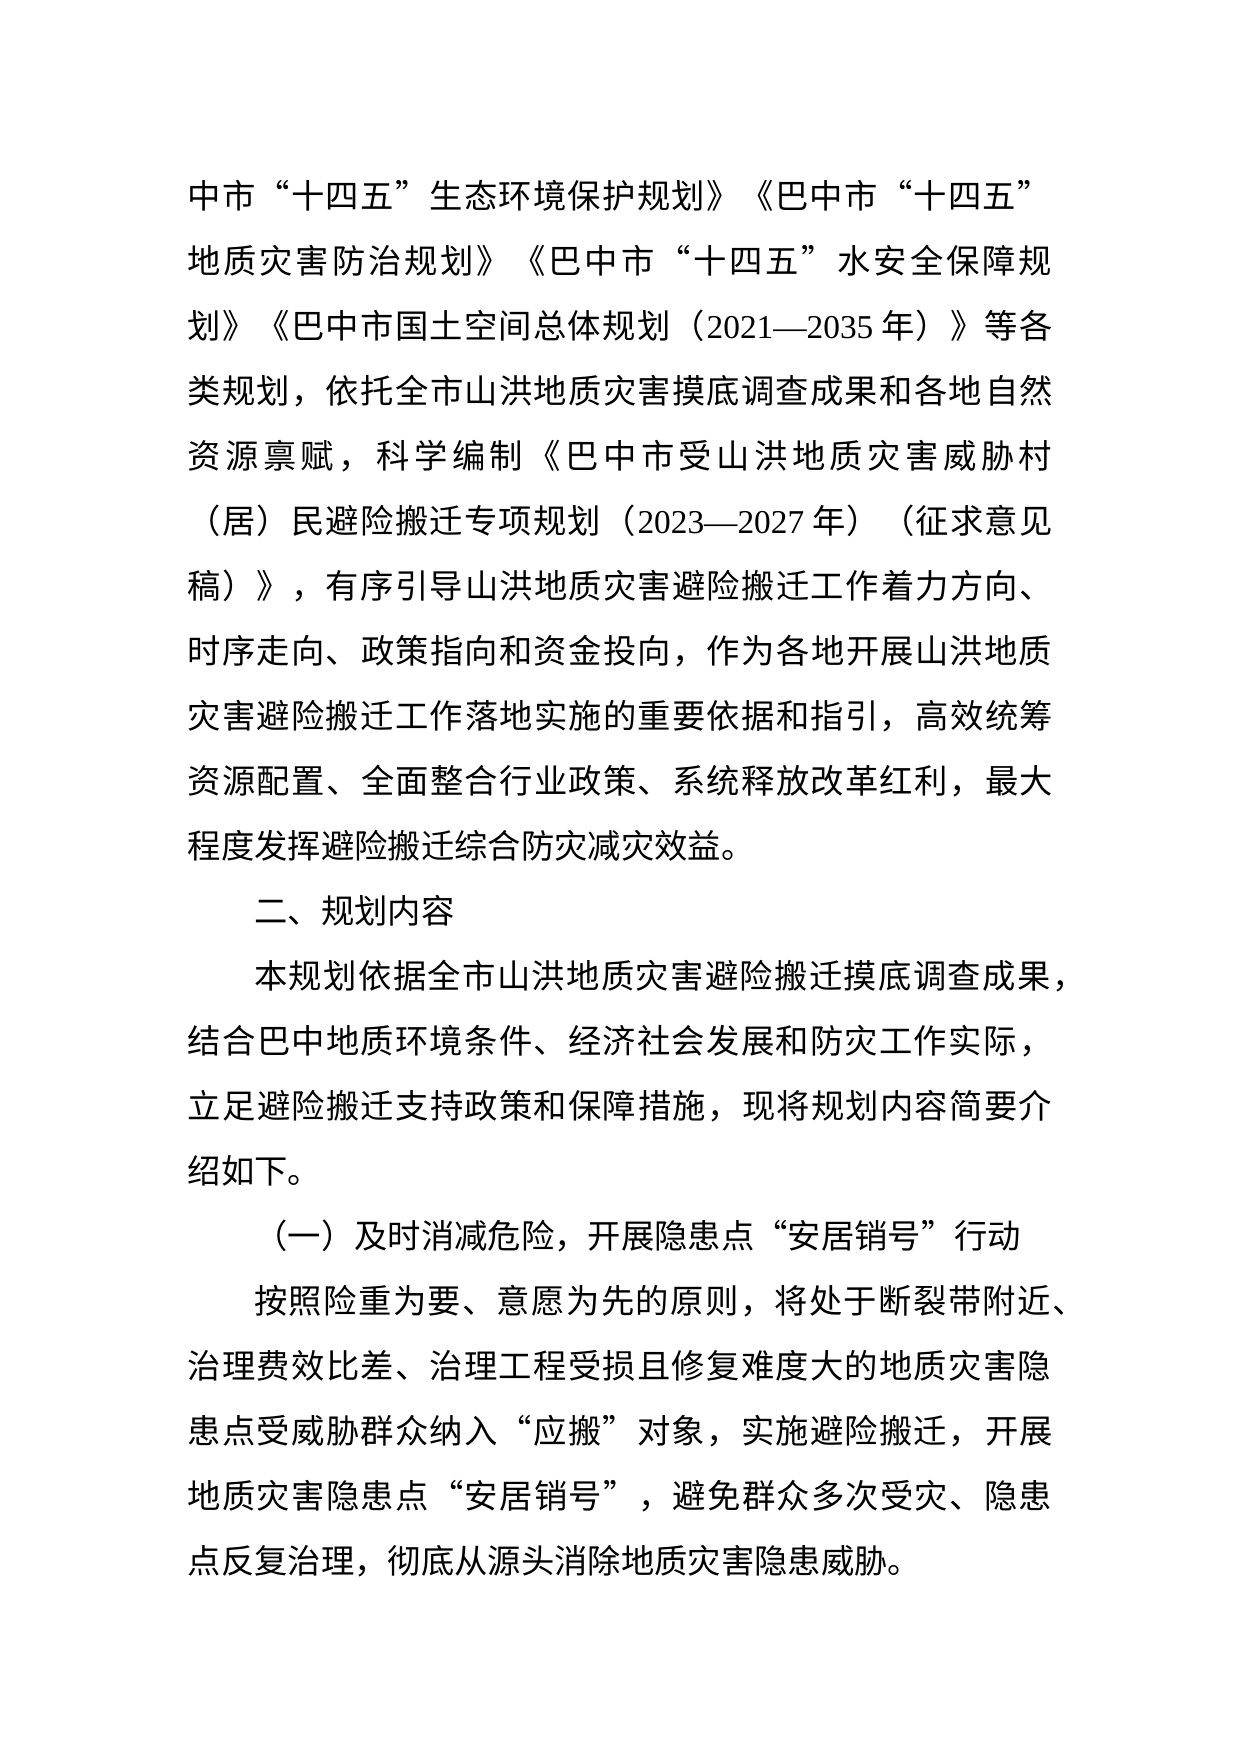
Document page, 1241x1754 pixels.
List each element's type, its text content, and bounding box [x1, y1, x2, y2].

text 按照险重为要、意愿为先的原则，将处于断裂带附近、治理费效比差、治理工程受损且修复难度大的地质灾害隐患点受威胁群众纳入“应搬”对象，实施避险搬迁，开展地质灾害隐患点“安居销号”，避免群众多次受灾、隐患点反复治理，彻底从源头消除地质灾害隐患威胁。 [187, 1267, 1053, 1592]
text （一）及时消减危险，开展隐患点“安居销号”行动 [187, 1202, 1053, 1267]
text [187, 162, 1053, 877]
text 二、规划内容 [187, 877, 1053, 942]
text 本规划依据全市山洪地质灾害避险搬迁摸底调查成果，结合巴中地质环境条件、经济社会发展和防灾工作实际，立足避险搬迁支持政策和保障措施，现将规划内容简要介绍如下。 [187, 942, 1053, 1202]
